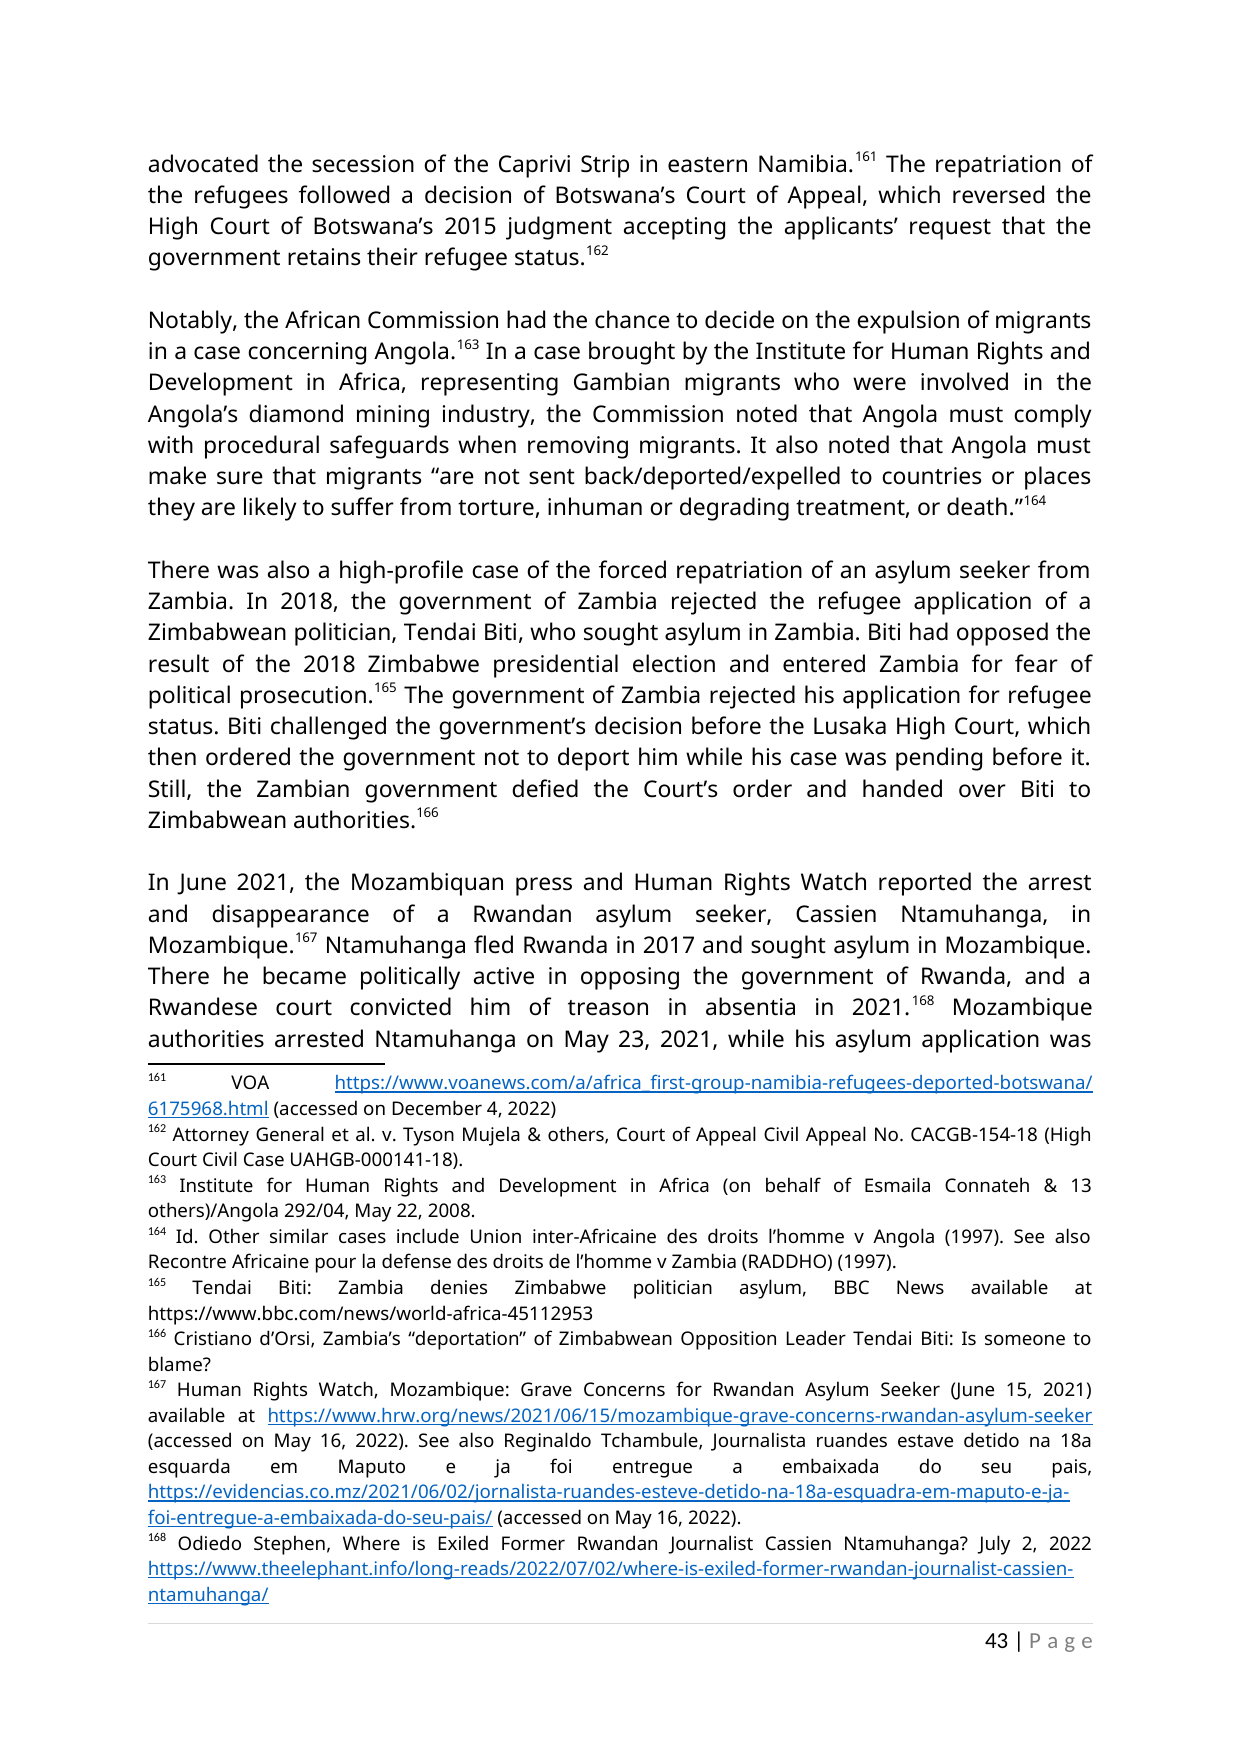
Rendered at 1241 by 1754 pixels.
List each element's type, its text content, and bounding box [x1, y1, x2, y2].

text In June 2021, the Mozambiquan press and Human Rights Watch reported the arrest and disappearance of a Rwandan asylum seeker, Cassien Ntamuhanga, in Mozambique. Ntamuhanga fled Rwanda in 2017 and sought asylum in Mozambique. There he became politically active in opposing the government of Rwanda, and a Rwandese court convicted him of treason in absentia in 2021. Mozambique authorities arrested Ntamuhanga on May 23, 2021, while his asylum application was pending. Ntamuhanga’s whereabouts are not known, and Mozambican authorities have denied that he is in their custody, according to Human Rights Watch. [148, 866, 1093, 1054]
text There was also a high-profile case of the forced repatriation of an asylum seeker from Zambia. In 2018, the government of Zambia rejected the refugee application of a Zimbabwean politician, Tendai Biti, who sought asylum in Zambia. Biti had opposed the result of the 2018 Zimbabwe presidential election and entered Zambia for fear of political prosecution. The government of Zambia rejected his application for refugee status. Biti challenged the government’s decision before the Lusaka High Court, which then ordered the government not to deport him while his case was pending before it. Still, the Zambian government defied the Court’s order and handed over Biti to Zimbabwean authorities. [148, 554, 1093, 835]
text Notably, the African Commission had the chance to decide on the expulsion of migrants in a case concerning Angola. In a case brought by the Institute for Human Rights and Development in Africa, representing Gambian migrants who were involved in the Angola’s diamond mining industry, the Commission noted that Angola must comply with procedural safeguards when removing migrants. It also noted that Angola must make sure that migrants “are not sent back/deported/expelled to countries or places they are likely to suffer from torture, inhuman or degrading treatment, or death.” [148, 304, 1093, 523]
text In 2018, Angola deported around 400,000 Congolese migrants from the northeast Angolan province of Lunda Norte. Similarly, the U.S. State Department reported that Angolan authorities in Lunda Norte pressured Congolese refugees to return to the DRC in 2020. In 2019, Botswana deported around 800 Namibian refugees. The refugees, who migrated to Botswana in the 1990s following a secessionist uprising in Eastern Namibia, were members of the United Democratic Party, a political party which advocated the secession of the Caprivi Strip in eastern Namibia. The repatriation of the refugees followed a decision of Botswana’s Court of Appeal, which reversed the High Court of Botswana’s 2015 judgment accepting the applicants’ request that the government retains their refugee status. [148, 148, 1093, 273]
